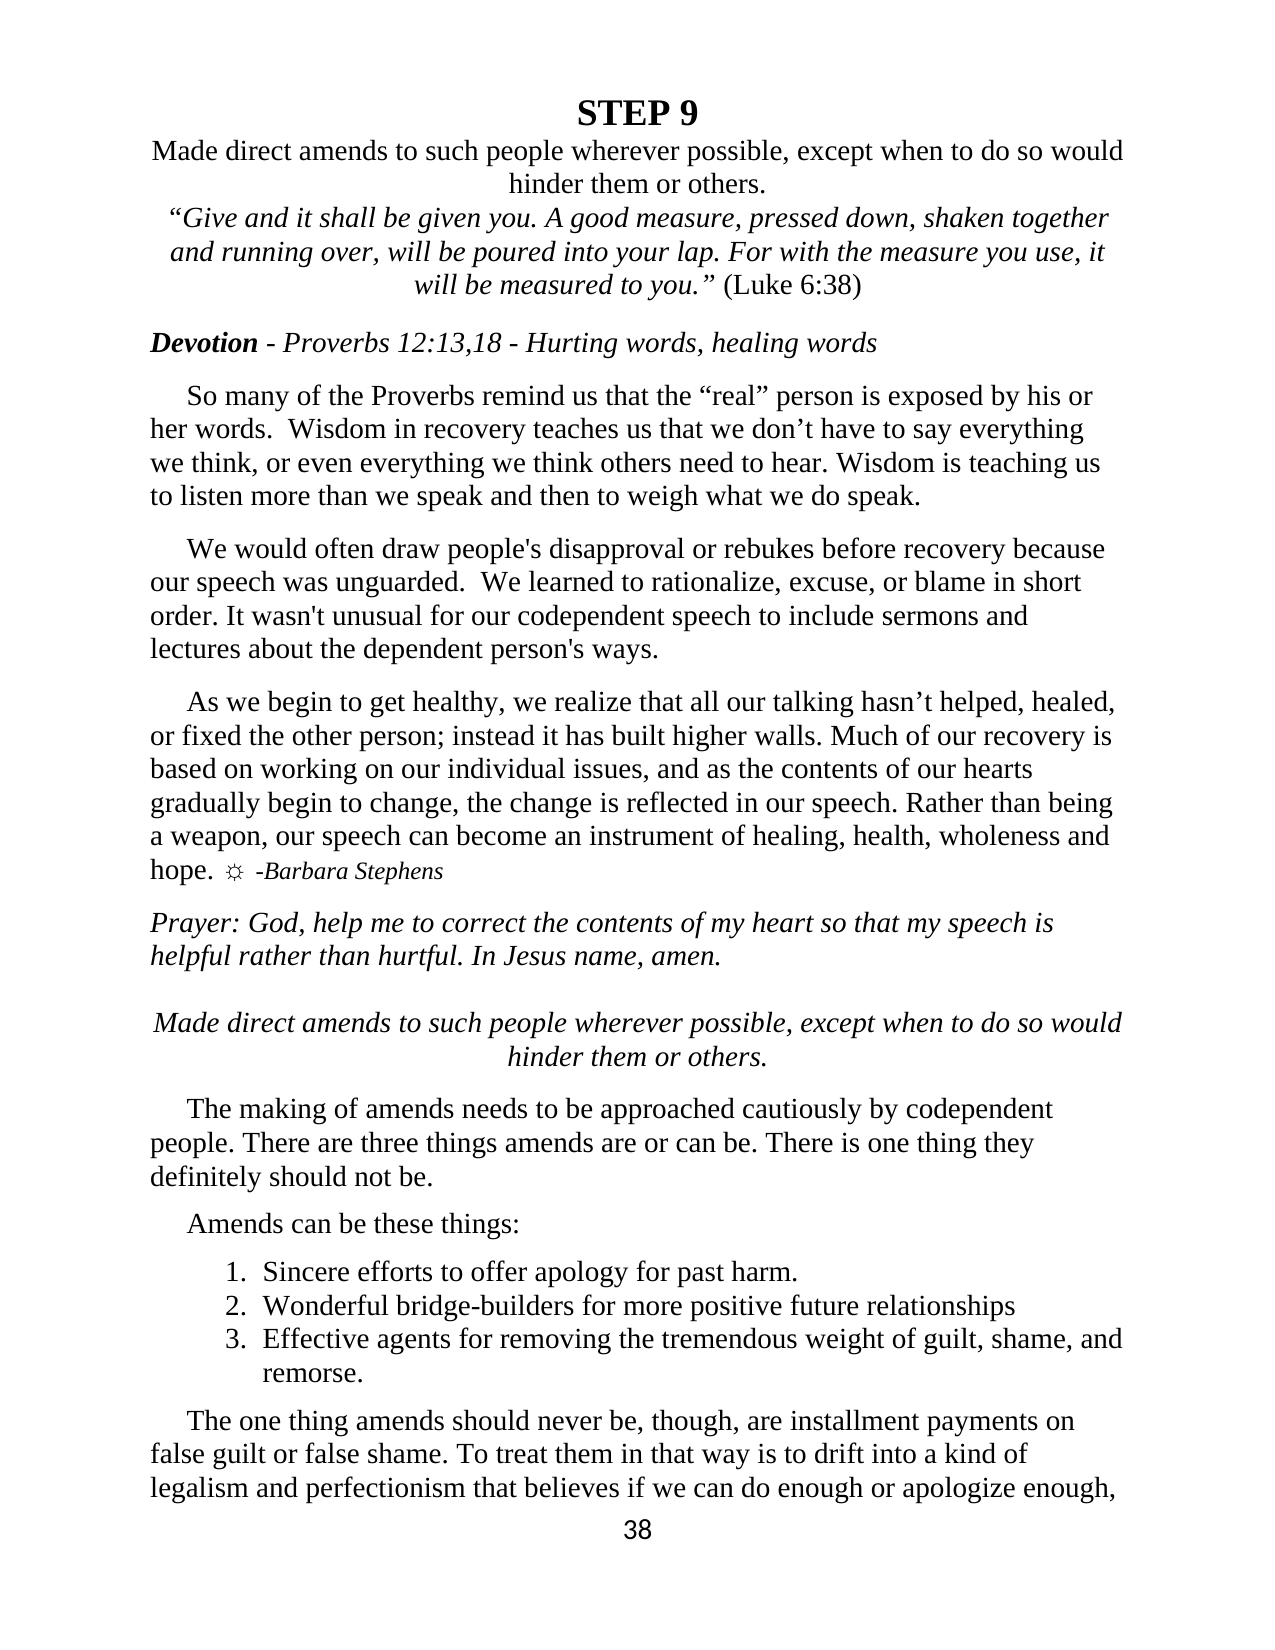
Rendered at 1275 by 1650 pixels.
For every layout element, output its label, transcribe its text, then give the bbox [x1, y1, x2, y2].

list Effective agents for removing the tremendous weight of guilt, shame, and remorse. [225, 1322, 1125, 1389]
text Made direct amends to such people wherever possible, except when to do so would hinder them or others. [150, 133, 1125, 200]
text Prayer: God, help me to correct the contents of my heart so that my speech is helpful rather than hurtful. In Jesus name, amen. [150, 905, 1125, 972]
text So many of the Proverbs remind us that the “real” person is exposed by his or her words. Wisdom in recovery teaches us that we don’t have to say everything we think, or even everything we think others need to hear. Wisdom is teaching us to listen more than we speak and then to weigh what we do speak. [150, 378, 1125, 512]
text “Give and it shall be given you. A good measure, pressed down, shaken together and running over, will be poured into your lap. For with the measure you use, it will be measured to you.” (Luke 6:38) [150, 200, 1125, 301]
text We would often draw people's disapproval or rebukes before recovery because our speech was unguarded. We learned to rationalize, excuse, or blame in short order. It wasn't unusual for our codependent speech to include sermons and lectures about the dependent person's ways. [150, 531, 1125, 665]
list Sincere efforts to offer apology for past harm. [225, 1254, 1125, 1288]
text The making of amends needs to be approached cautiously by codependent people. There are three things amends are or can be. There is one thing they definitely should not be. [150, 1092, 1125, 1192]
text STEP 9 [150, 90, 1125, 133]
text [150, 1403, 1125, 1504]
list Wonderful bridge-builders for more positive future relationships [225, 1288, 1125, 1322]
text Amends can be these things: [150, 1207, 1125, 1240]
text As we begin to get healthy, we realize that all our talking hasn’t helped, healed, or fixed the other person; instead it has built higher walls. Much of our recovery is based on working on our individual issues, and as the contents of our hearts gradually begin to change, the change is reflected in our speech. Rather than being a weapon, our speech can become an instrument of healing, health, wholeness and hope. ☼ -Barbara Stephens [150, 684, 1125, 886]
text Made direct amends to such people wherever possible, except when to do so would hinder them or others. [150, 1005, 1125, 1072]
text Devotion - Proverbs 12:13,18 - Hurting words, healing words [150, 325, 1125, 358]
